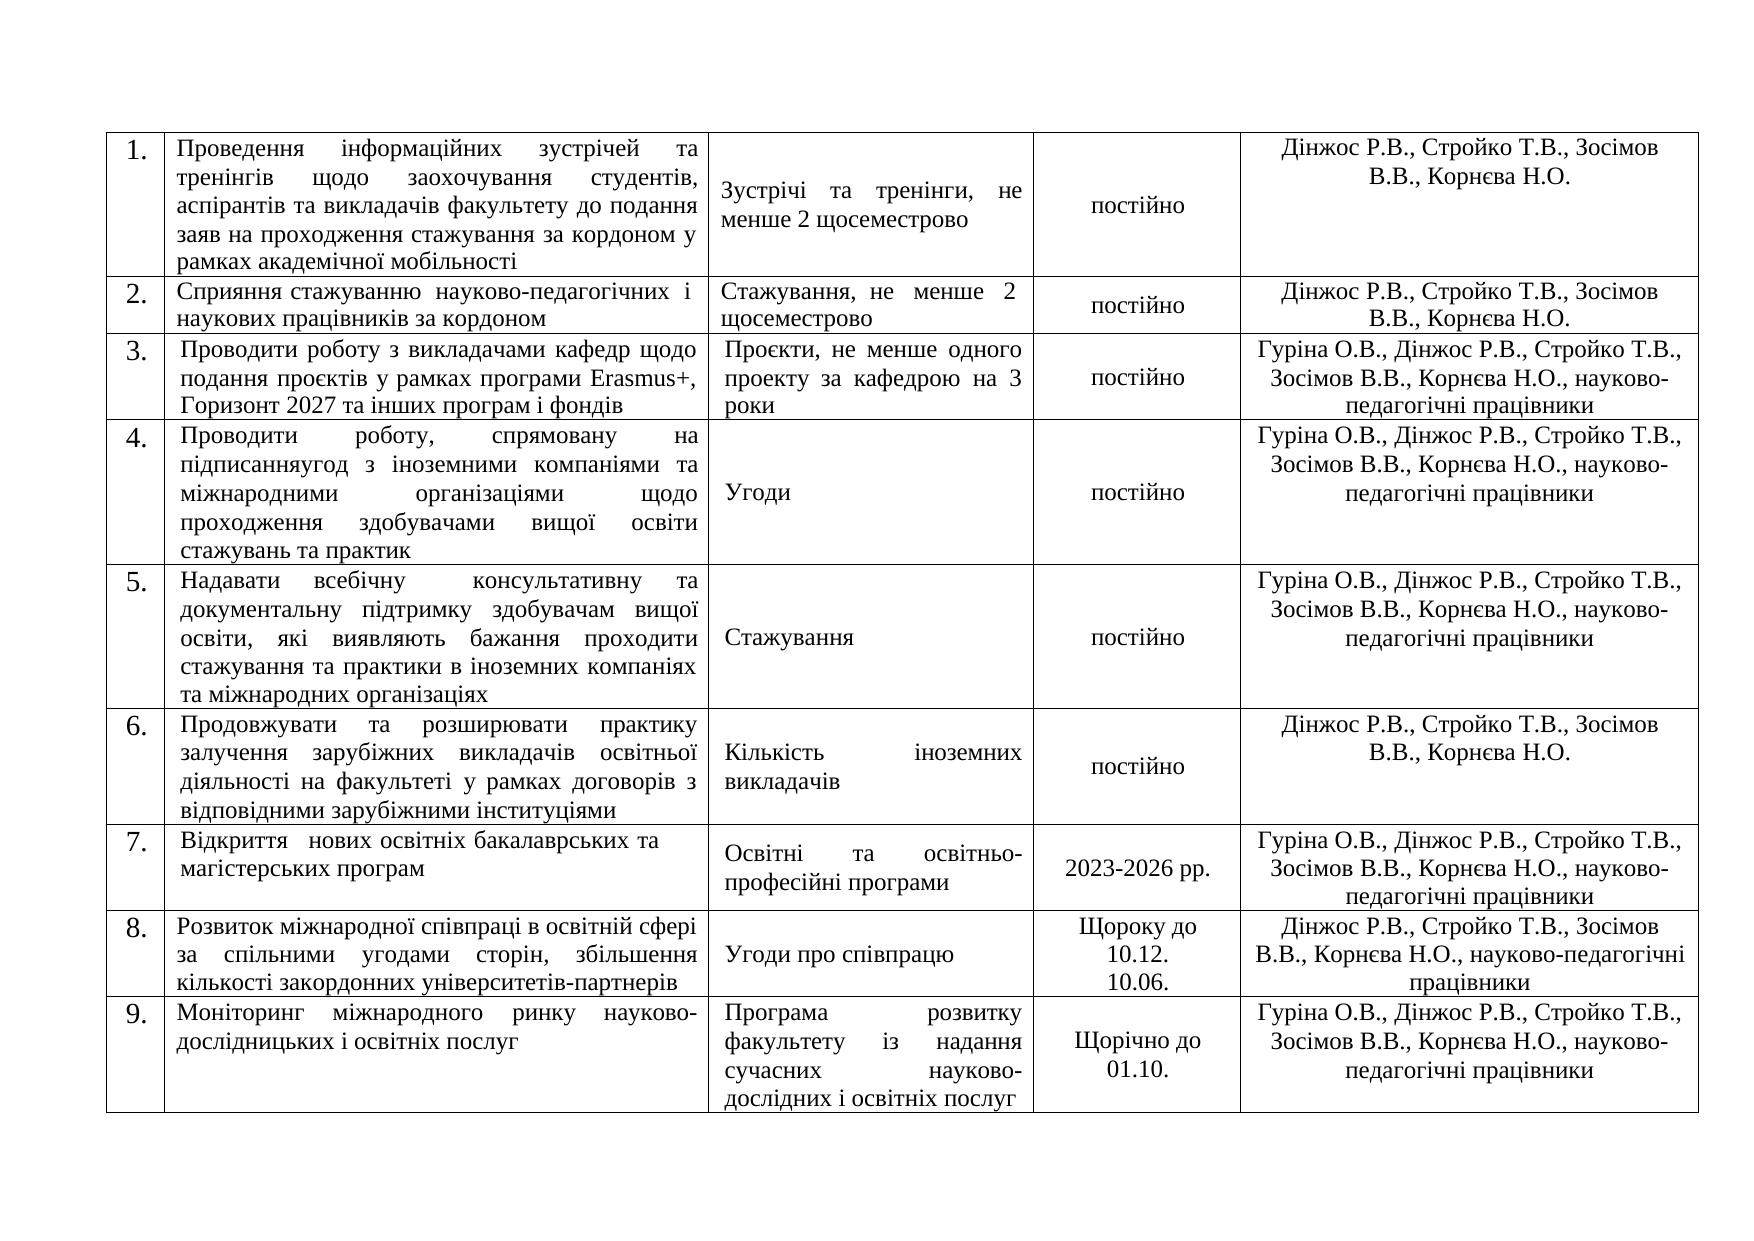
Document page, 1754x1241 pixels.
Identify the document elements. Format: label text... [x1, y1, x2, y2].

table_cell 2023-2026 рр. [1034, 825, 1240, 910]
table_cell постійно [1034, 334, 1240, 419]
table_cell 7. [107, 825, 164, 910]
table_cell Кількість іноземних викладачів [709, 709, 1033, 824]
table_header постійно [1034, 133, 1240, 276]
table_cell Відкриття нових освітніх бакалаврських та магістерських програм [165, 825, 708, 910]
table_cell Дінжос Р.В., Стройко Т.В., Зосімов В.В., Корнєва Н.О., науково-педагогічні працівники [1241, 911, 1698, 996]
table_cell Гуріна О.В., Дінжос Р.В., Стройко Т.В., Зосімов В.В., Корнєва Н.О., науково- педагогічні працівники [1241, 825, 1698, 910]
table_cell Щороку до 10.12. 10.06. [1034, 911, 1240, 996]
table_cell Дінжос Р.В., Стройко Т.В., Зосімов В.В., Корнєва Н.О. [1241, 709, 1698, 824]
table_cell Гуріна О.В., Дінжос Р.В., Стройко Т.В., Зосімов В.В., Корнєва Н.О., науково- педагогічні працівники [1241, 420, 1698, 564]
table_cell 3. [107, 334, 164, 419]
table_cell 4. [107, 420, 164, 564]
table_cell Гуріна О.В., Дінжос Р.В., Стройко Т.В., Зосімов В.В., Корнєва Н.О., науково- педагогічні працівники [1241, 997, 1698, 1112]
table_cell 2. [107, 277, 164, 333]
table_cell Проводити роботу з викладачами кафедр щодо подання проєктів у рамках програми Erasmus+, Горизонт 2027 та інших програм і фондів [165, 334, 708, 419]
table_cell 5. [107, 565, 164, 708]
table_cell Угоди [709, 420, 1033, 564]
table_header 1. [107, 133, 164, 276]
table_cell Розвиток міжнародної співпраці в освітній сфері за спільними угодами сторін, збільшення кількості закордонних університетів-партнерів [165, 911, 708, 996]
table_cell Угоди про співпрацю [709, 911, 1033, 996]
table_cell Дінжос Р.В., Стройко Т.В., Зосімов В.В., Корнєва Н.О. [1241, 277, 1698, 333]
table_cell Стажування, не менше 2 щосеместрово [709, 277, 1033, 333]
table_cell Моніторинг міжнародного ринку науково- дослідницьких і освітніх послуг [165, 997, 708, 1112]
table_cell Стажування [709, 565, 1033, 708]
table_header Дінжос Р.В., Стройко Т.В., Зосімов В.В., Корнєва Н.О. [1241, 133, 1698, 276]
table_cell Щорічно до 01.10. [1034, 997, 1240, 1112]
table_cell Продовжувати та розширювати практику залучення зарубіжних викладачів освітньої діяльності на факультеті у рамках договорів з відповідними зарубіжними інституціями [165, 709, 708, 824]
table_cell Програма розвитку факультету із надання сучасних науково- дослідних і освітніх послуг [709, 997, 1033, 1112]
table_cell постійно [1034, 420, 1240, 564]
table_header Проведення інформаційних зустрічей та тренінгів щодо заохочування студентів, аспірантів та викладачів факультету до подання заяв на проходження стажування за кордоном у рамках академічної мобільності [165, 133, 708, 276]
table_header Зустрічі та тренінги, не менше 2 щосеместрово [709, 133, 1033, 276]
table_cell Освітні та освітньо- професійні програми [709, 825, 1033, 910]
table_cell постійно [1034, 709, 1240, 824]
table_cell Гуріна О.В., Дінжос Р.В., Стройко Т.В., Зосімов В.В., Корнєва Н.О., науково- педагогічні працівники [1241, 565, 1698, 708]
table_cell 9. [107, 997, 164, 1112]
table_cell постійно [1034, 565, 1240, 708]
table_cell 8. [107, 911, 164, 996]
table_cell Гуріна О.В., Дінжос Р.В., Стройко Т.В., Зосімов В.В., Корнєва Н.О., науково- педагогічні працівники [1241, 334, 1698, 419]
table_cell 6. [107, 709, 164, 824]
table_cell Проводити роботу, спрямовану на підписанняугод з іноземними компаніями та міжнародними організаціями щодо проходження здобувачами вищої освіти стажувань та практик [165, 420, 708, 564]
table_cell Проєкти, не менше одного проекту за кафедрою на 3 роки [709, 334, 1033, 419]
table_cell Надавати всебічну консультативну та документальну підтримку здобувачам вищої освіти, які виявляють бажання проходити стажування та практики в іноземних компаніях та міжнародних організаціях [165, 565, 708, 708]
table_cell постійно [1034, 277, 1240, 333]
table_cell Сприяння стажуванню науково-педагогічних і наукових працівників за кордоном [165, 277, 708, 333]
